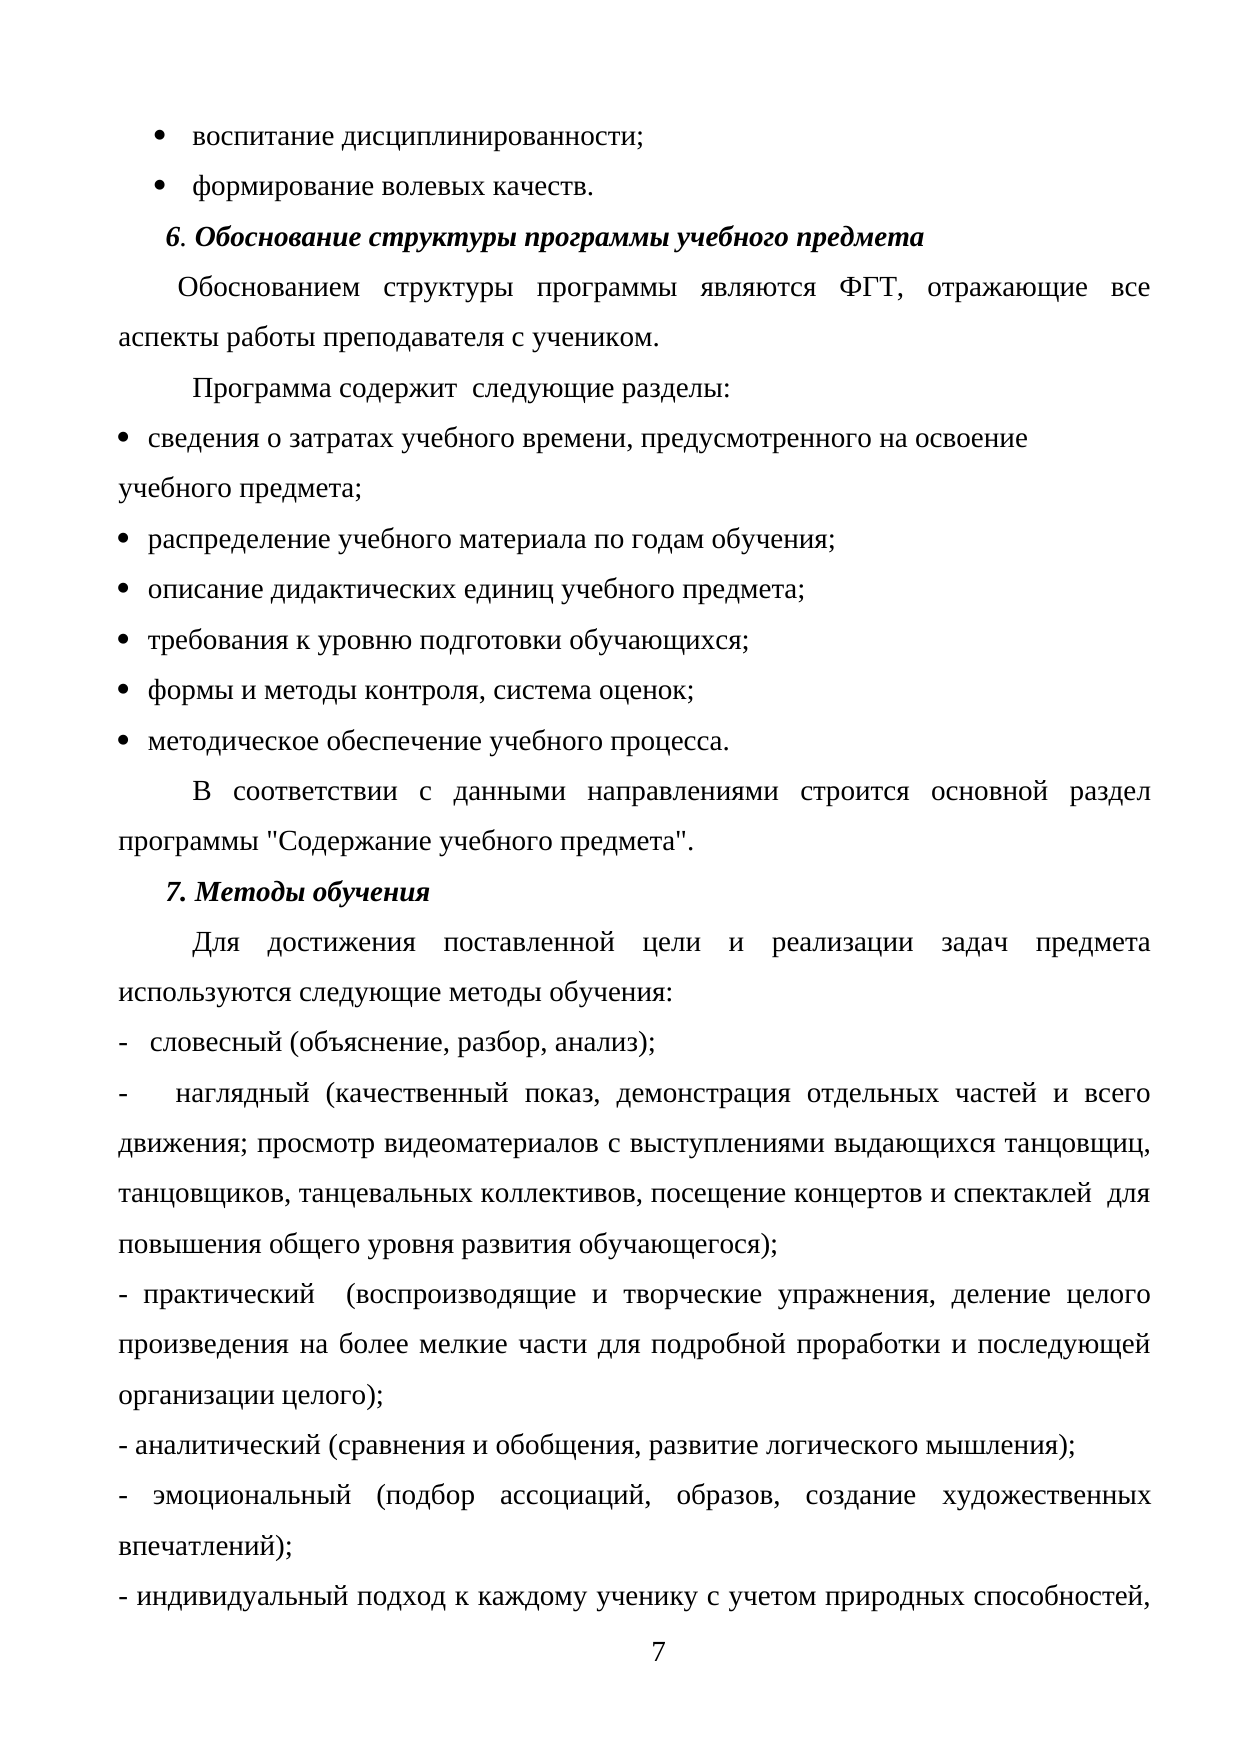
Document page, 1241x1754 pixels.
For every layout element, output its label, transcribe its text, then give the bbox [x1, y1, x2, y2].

text - наглядный (качественный показ, демонстрация отдельных частей и всего движения; просмотр видеоматериалов с выступлениями выдающихся танцовщиц, танцовщиков, танцевальных коллективов, посещение концертов и спектаклей для повышения общего уровня развития обучающегося); [118, 1075, 1152, 1259]
text - эмоциональный (подбор ассоциаций, образов, создание художественных впечатлений); [118, 1477, 1152, 1561]
text Для достижения поставленной цели и реализации задач предмета используются следующие методы обучения: [118, 924, 1152, 1008]
text - практический (воспроизводящие и творческие упражнения, деление целого произведения на более мелкие части для подробной проработки и последующей организации целого); [118, 1276, 1152, 1410]
text 7. Методы обучения [118, 874, 1152, 907]
list методическое обеспечение учебного процесса. [118, 723, 1152, 756]
list распределение учебного материала по годам обучения; [118, 521, 1152, 554]
text Программа содержит следующие разделы: [118, 370, 1152, 403]
list требования к уровню подготовки обучающихся; [118, 622, 1152, 655]
text учебного предмета; [118, 471, 1152, 504]
list сведения о затратах учебного времени, предусмотренного на освоение [118, 420, 1152, 454]
list описание дидактических единиц учебного предмета; [118, 571, 1152, 605]
list воспитание дисциплинированности; [154, 118, 1152, 152]
text - аналитический (сравнения и обобщения, развитие логического мышления); [118, 1427, 1152, 1461]
text Обоснованием структуры программы являются ФГТ, отражающие все аспекты работы преподавателя с учеником. [118, 269, 1152, 353]
text 6. Обоснование структуры программы учебного предмета [118, 219, 1152, 252]
text - словесный (объяснение, разбор, анализ); [118, 1024, 1152, 1058]
text В соответствии с данными направлениями строится основной раздел программы "Содержание учебного предмета". [118, 773, 1152, 857]
list формирование волевых качеств. [154, 168, 1152, 202]
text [118, 1578, 1152, 1612]
list формы и методы контроля, система оценок; [118, 672, 1152, 706]
